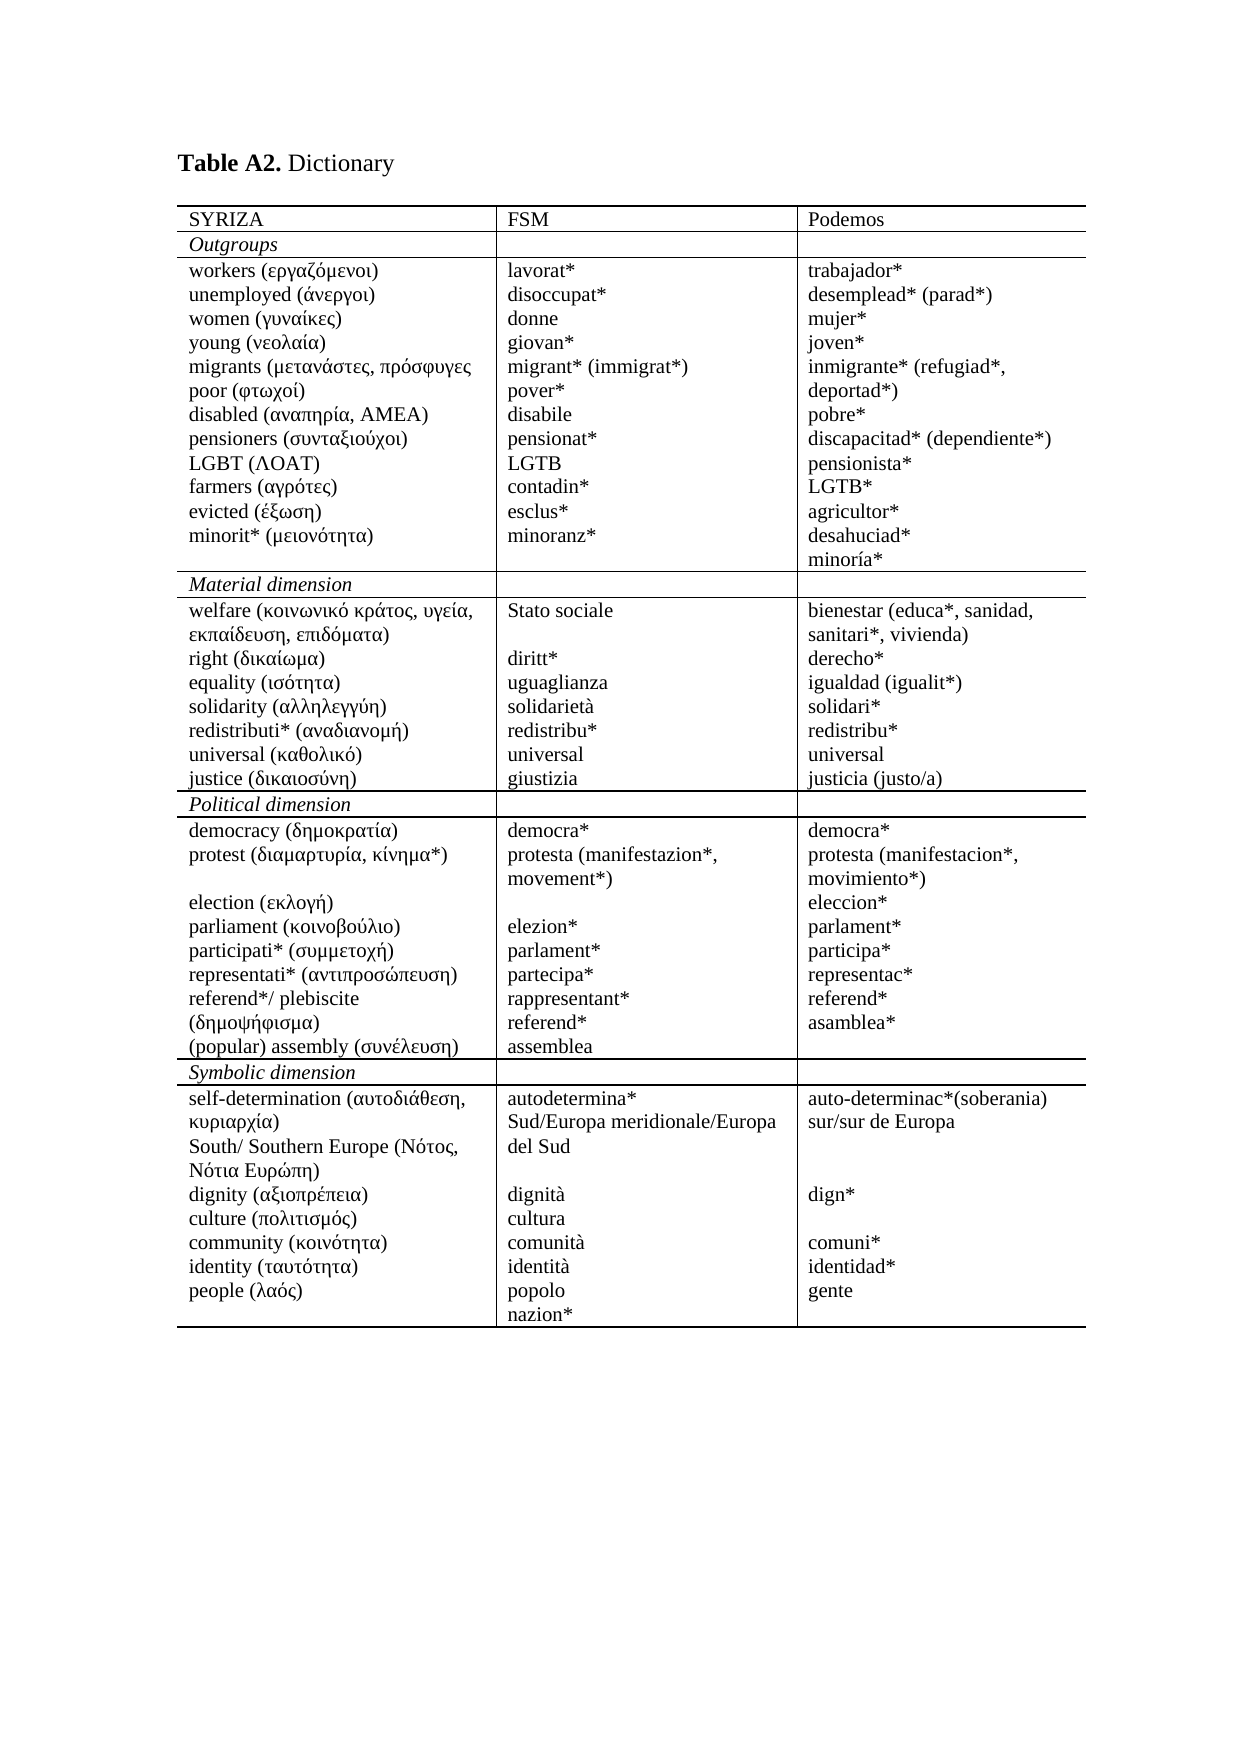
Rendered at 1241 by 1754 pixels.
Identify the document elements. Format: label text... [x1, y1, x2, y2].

table_cell self-determination (αυτοδιάθεση, κυριαρχία) South/ Southern Europe (Νότος, Νότια Ευρώπη) dignity (αξιοπρέπεια) culture (πολιτισμός) community (κοινότητα) identity (ταυτότητα) people (λαός) [177, 1086, 496, 1326]
table_cell [497, 232, 797, 256]
table_cell Stato sociale diritt* uguaglianza solidarietà redistribu* universal giustizia [497, 598, 797, 790]
table_cell [798, 792, 1086, 816]
table_cell democra* protesta (manifestacion*, movimiento*) eleccion* parlament* participa* representac* referend* asamblea* [798, 818, 1086, 1058]
table_cell workers (εργαζόμενοι) unemployed (άνεργοι) women (γυναίκες) young (νεολαία) migrants (μετανάστες, πρόσφυγες poor (φτωχοί) disabled (αναπηρία, ΑΜΕΑ) pensioners (συνταξιούχοι) LGBT (ΛΟΑΤ) farmers (αγρότες) evicted (έξωση) minorit* (μειονότητα) [177, 258, 496, 571]
table_cell [497, 572, 797, 596]
table_header Podemos [798, 207, 1086, 231]
table_cell [497, 792, 797, 816]
table_cell Political dimension [177, 792, 496, 816]
table_cell autodetermina* Sud/Europa meridionale/Europa del Sud dignità cultura comunità identità popolo nazion* [497, 1086, 797, 1326]
table_cell lavorat* disoccupat* donne giovan* migrant* (immigrat*) pover* disabile pensionat* LGTB contadin* esclus* minoranz* [497, 258, 797, 571]
table_cell Symbolic dimension [177, 1060, 496, 1084]
table_cell democracy (δημοκρατία) protest (διαμαρτυρία, κίνημα*) election (εκλογή) parliament (κοινοβούλιο) participati* (συμμετοχή) representati* (αντιπροσώπευση) referend*/ plebiscite (δημοψήφισμα) (popular) assembly (συνέλευση) [177, 818, 496, 1058]
table_cell [798, 572, 1086, 596]
table_cell [798, 232, 1086, 256]
table_cell trabajador* desemplead* (parad*) mujer* joven* inmigrante* (refugiad*, deportad*) pobre* discapacitad* (dependiente*) pensionista* LGTB* agricultor* desahuciad* minoría* [798, 258, 1086, 571]
table_cell bienestar (educa*, sanidad, sanitari*, vivienda) derecho* igualdad (igualit*) solidari* redistribu* universal justicia (justo/a) [798, 598, 1086, 790]
table_cell [497, 1060, 797, 1084]
table_cell Material dimension [177, 572, 496, 596]
text Table A2. Dictionary [177, 148, 1063, 176]
table_cell democra* protesta (manifestazion*, movement*) elezion* parlament* partecipa* rappresentant* referend* assemblea [497, 818, 797, 1058]
table_cell welfare (κοινωνικό κράτος, υγεία, εκπαίδευση, επιδόματα) right (δικαίωμα) equality (ισότητα) solidarity (αλληλεγγύη) redistributi* (αναδιανομή) universal (καθολικό) justice (δικαιοσύνη) [177, 598, 496, 790]
table_cell auto-determinac*(soberania) sur/sur de Europa dign* comuni* identidad* gente [798, 1086, 1086, 1326]
table_cell Outgroups [177, 232, 496, 256]
table_header FSM [497, 207, 797, 231]
table_header SYRIZA [177, 207, 496, 231]
table_cell [798, 1060, 1086, 1084]
